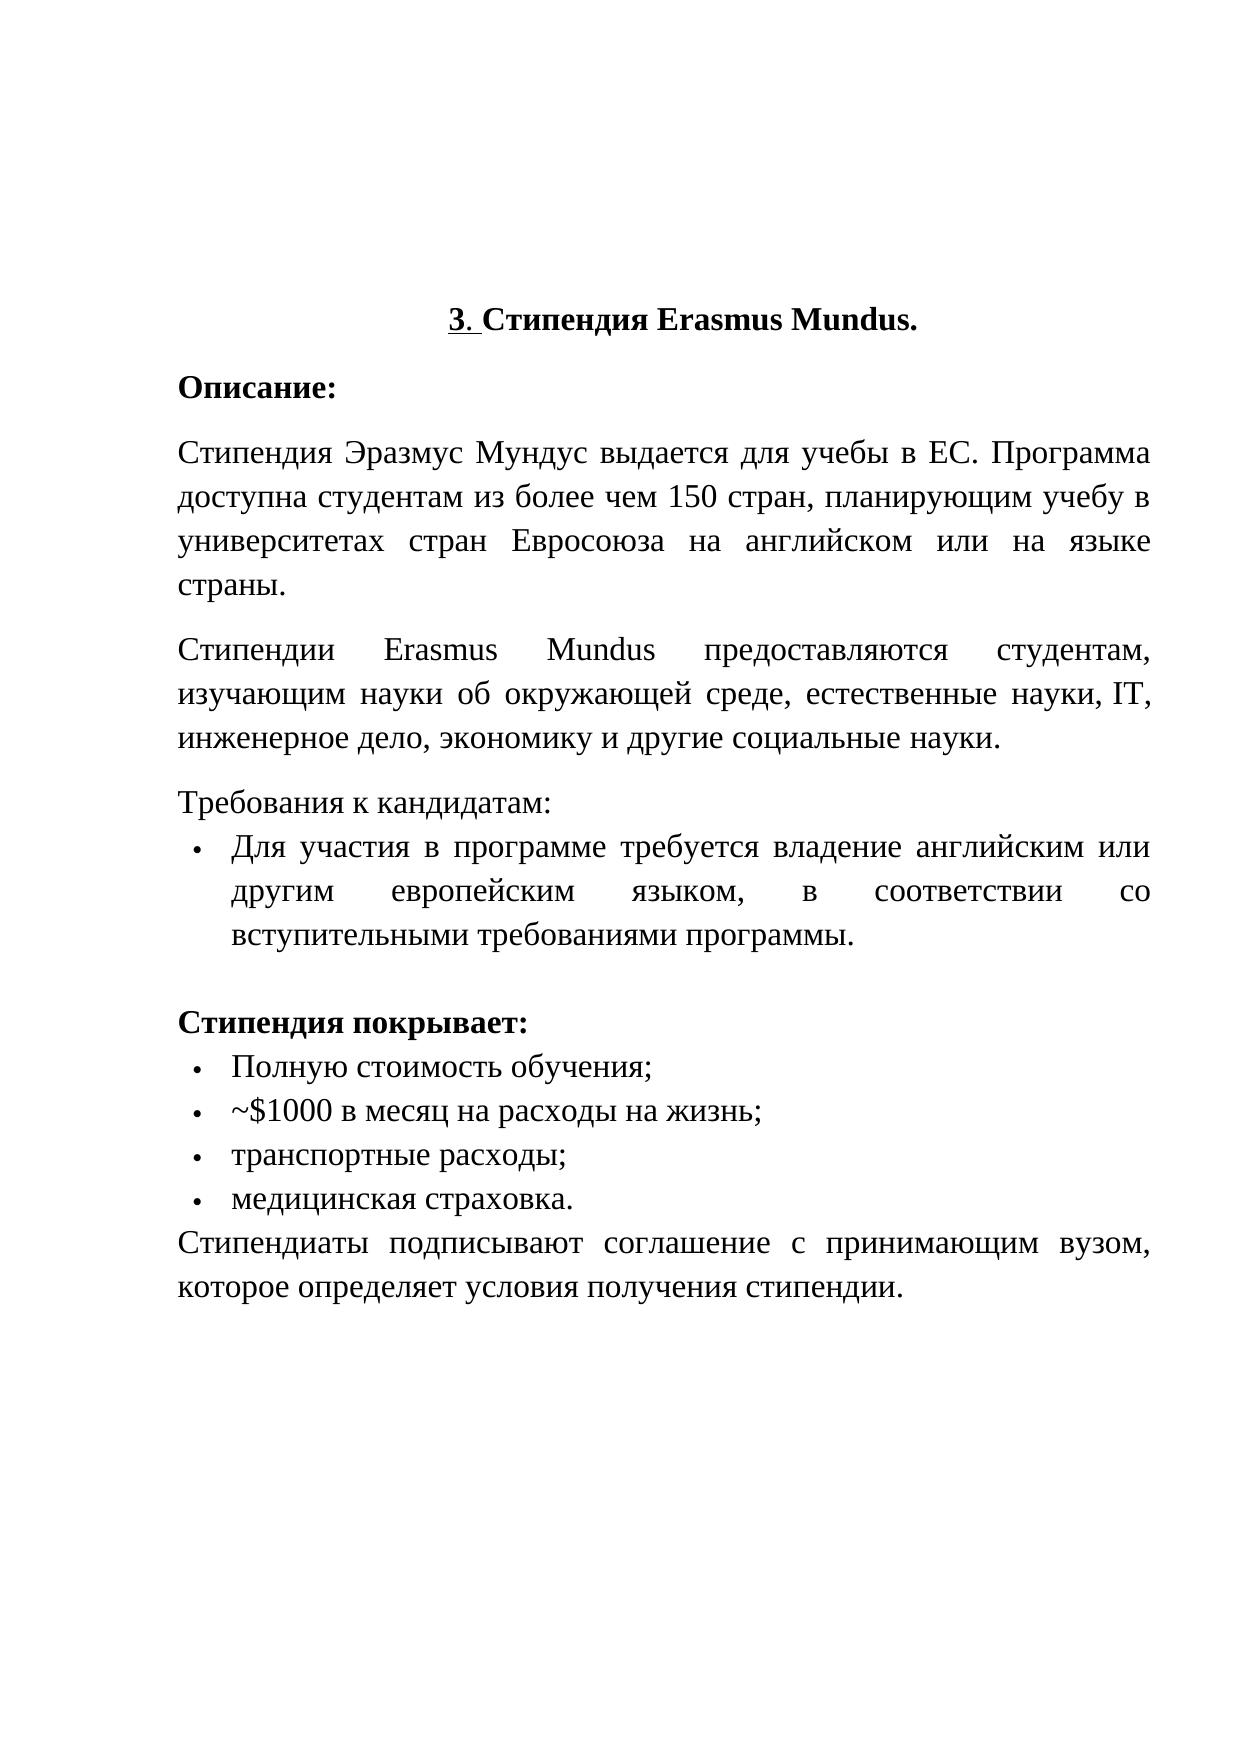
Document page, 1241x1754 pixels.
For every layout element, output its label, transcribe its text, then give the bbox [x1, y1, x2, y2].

list Для участия в программе требуется владение английским или другим европейским языком, в соответствии со вступительными требованиями программы. [194, 826, 1152, 952]
text Стипендия Эразмус Мундус выдается для учебы в ЕС. Программа доступна студентам из более чем 150 стран, планирующим учебу в университетах стран Евросоюза на английском или на языке страны. [177, 432, 1152, 602]
list Полную стоимость обучения; [194, 1046, 1152, 1085]
text Стипендии Erasmus Mundus предоставляются студентам, изучающим науки об окружающей среде, естественные науки, IT, инженерное дело, экономику и другие социальные науки. [177, 629, 1152, 755]
list транспортные расходы; [194, 1134, 1152, 1173]
subtitle Стипендия покрывает: [177, 1002, 1152, 1041]
text Описание: [177, 367, 1152, 405]
list медицинская страховка. [194, 1178, 1152, 1217]
subtitle Требования к кандидатам: [177, 782, 1152, 820]
subtitle 3. Стипендия Erasmus Mundus. [215, 299, 1152, 338]
text Стипендиаты подписывают соглашение с принимающим вузом, которое определяет условия получения стипендии. [177, 1223, 1152, 1305]
list ~$1000 в месяц на расходы на жизнь; [194, 1090, 1152, 1129]
